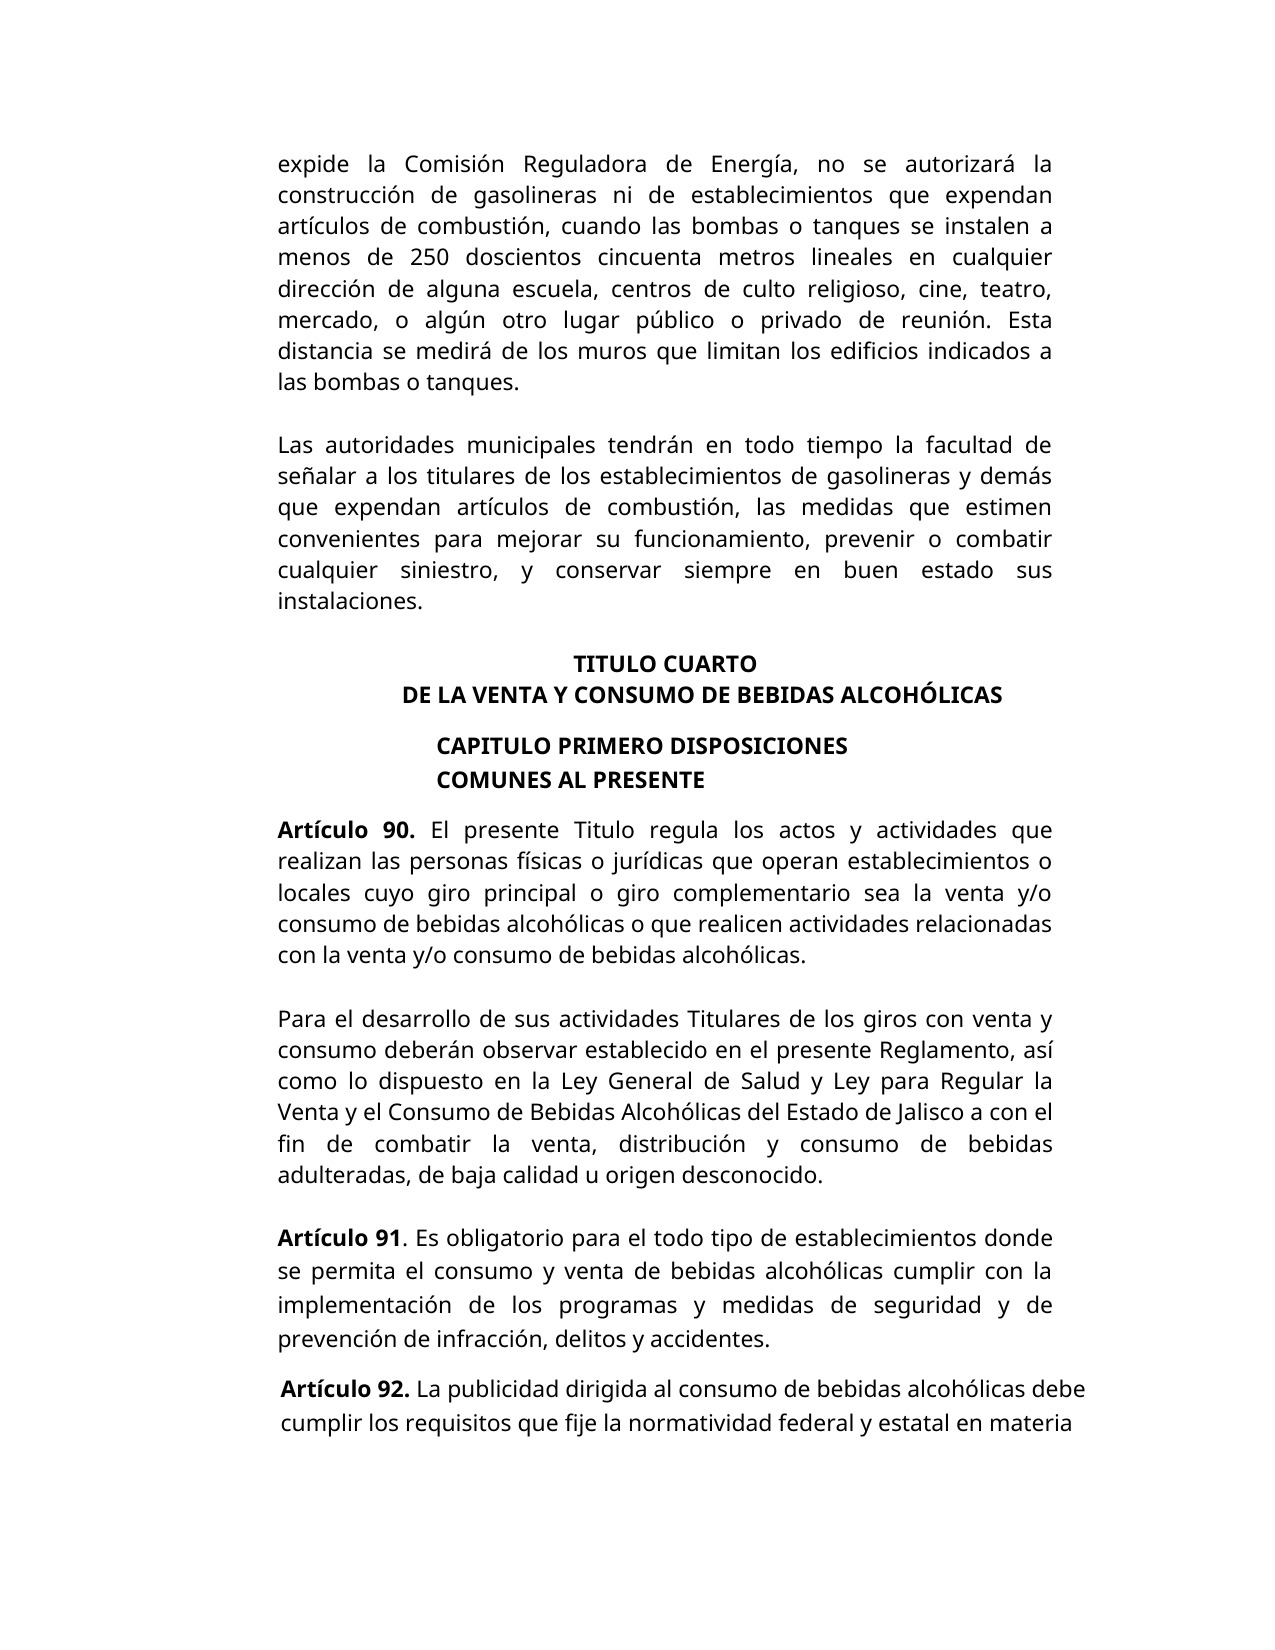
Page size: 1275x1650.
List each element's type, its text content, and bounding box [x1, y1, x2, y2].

text Las autoridades municipales tendrán en todo tiempo la facultad de señalar a los titulares de los establecimientos de gasolineras y demás que expendan artículos de combustión, las medidas que estimen convenientes para mejorar su funcionamiento, prevenir o combatir cualquier siniestro, y conservar siempre en buen estado sus instalaciones. [277, 429, 1053, 616]
subtitle TITULO CUARTO [283, 648, 1047, 679]
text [277, 148, 1053, 398]
text DE LA VENTA Y CONSUMO DE BEBIDAS ALCOHÓLICAS [402, 679, 1098, 711]
text Para el desarrollo de sus actividades Titulares de los giros con venta y consumo deberán observar establecido en el presente Reglamento, así como lo dispuesto en la Ley General de Salud y Ley para Regular la Venta y el Consumo de Bebidas Alcohólicas del Estado de Jalisco a con el fin de combatir la venta, distribución y consumo de bebidas adulteradas, de baja calidad u origen desconocido. [277, 1003, 1054, 1190]
text CAPITULO PRIMERO DISPOSICIONES COMUNES AL PRESENTE [436, 730, 896, 795]
text Artículo 90. El presente Titulo regula los actos y actividades que realizan las personas físicas o jurídicas que operan establecimientos o locales cuyo giro principal o giro complementario sea la venta y/o consumo de bebidas alcohólicas o que realicen actividades relacionadas con la venta y/o consumo de bebidas alcohólicas. [277, 814, 1053, 970]
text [280, 1373, 1098, 1438]
text Artículo 91. Es obligatorio para el todo tipo de establecimientos donde se permita el consumo y venta de bebidas alcohólicas cumplir con la implementación de los programas y medidas de seguridad y de prevención de infracción, delitos y accidentes. [277, 1221, 1053, 1354]
